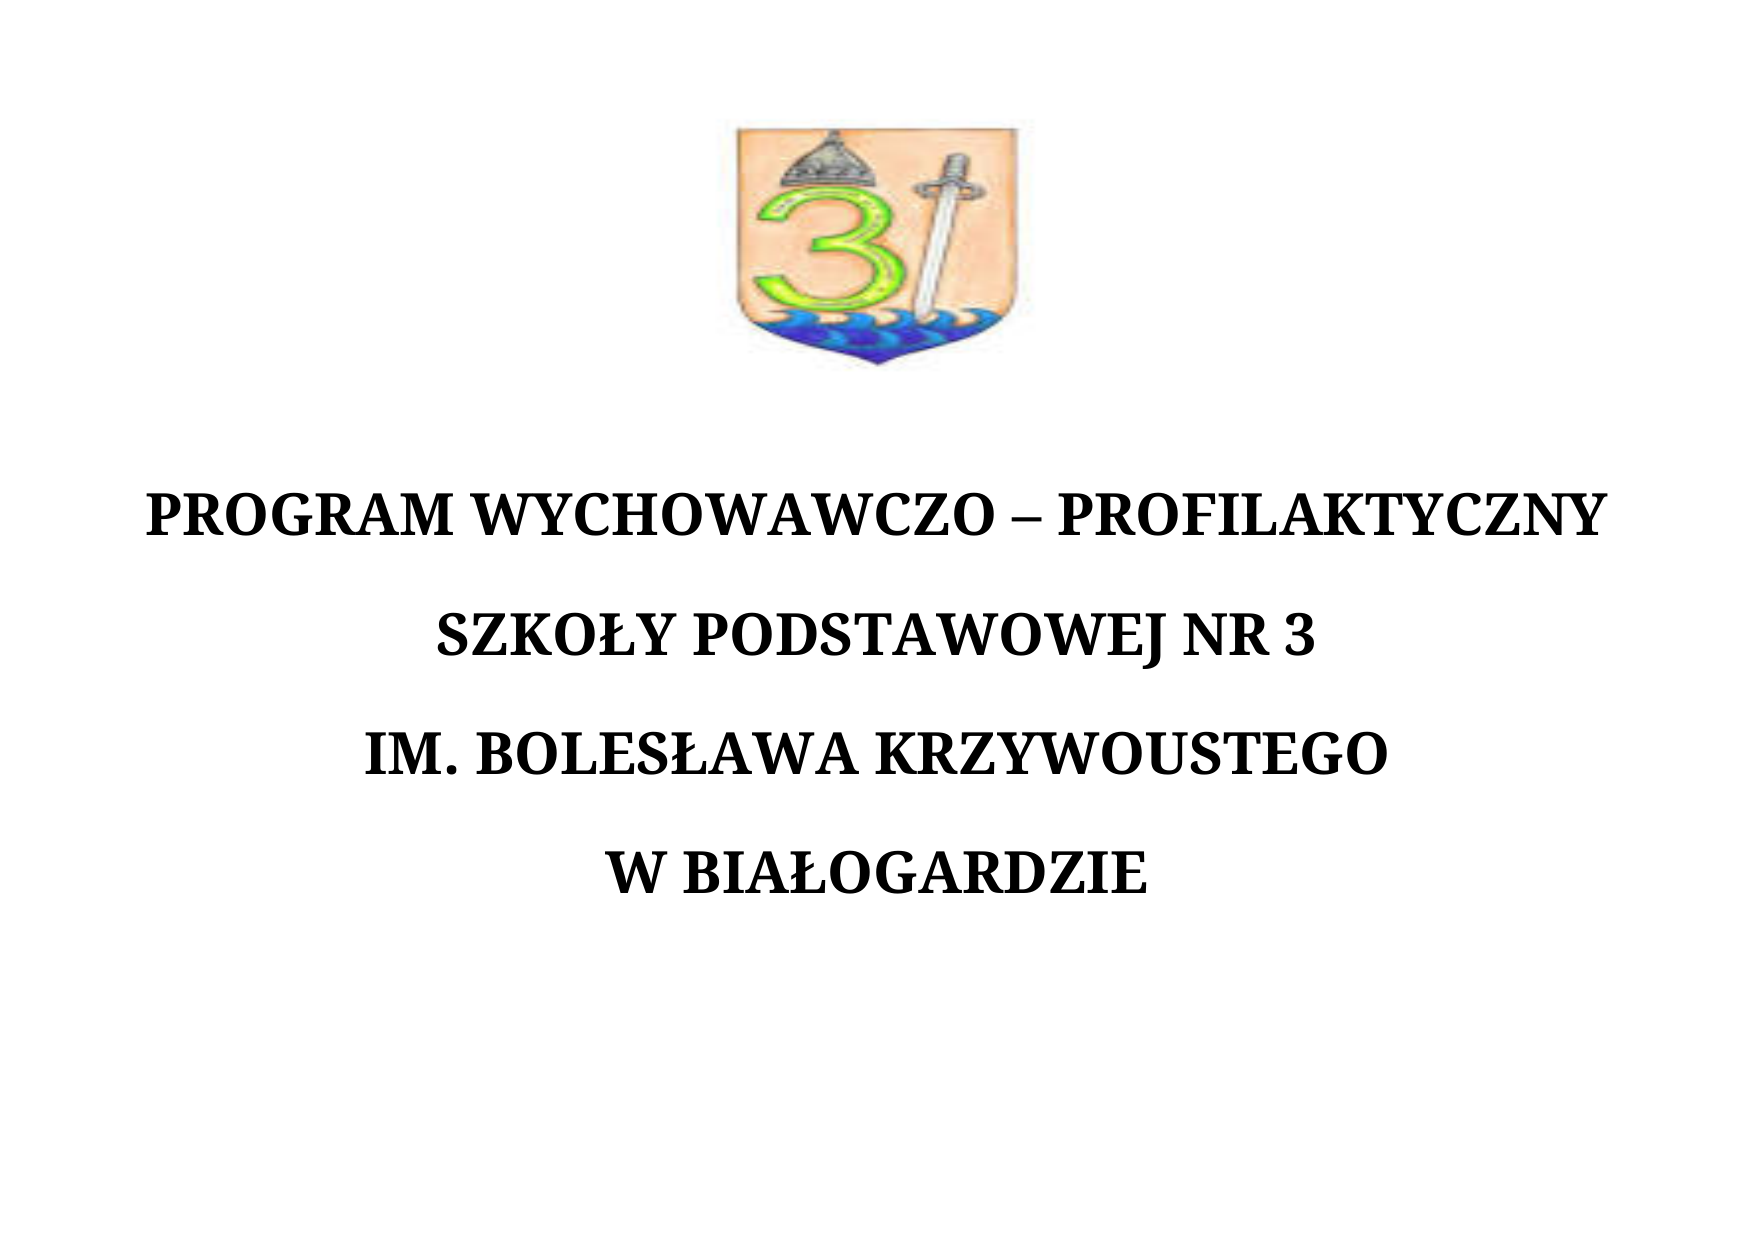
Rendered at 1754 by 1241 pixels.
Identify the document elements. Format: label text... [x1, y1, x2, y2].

text IM. BOLESŁAWA KRZYWOUSTEGO W BIAŁOGARDZIE [75, 712, 1679, 910]
picture [687, 103, 1067, 394]
text PROGRAM WYCHOWAWCZO – PROFILAKTYCZNY SZKOŁY PODSTAWOWEJ NR 3 [75, 473, 1679, 672]
